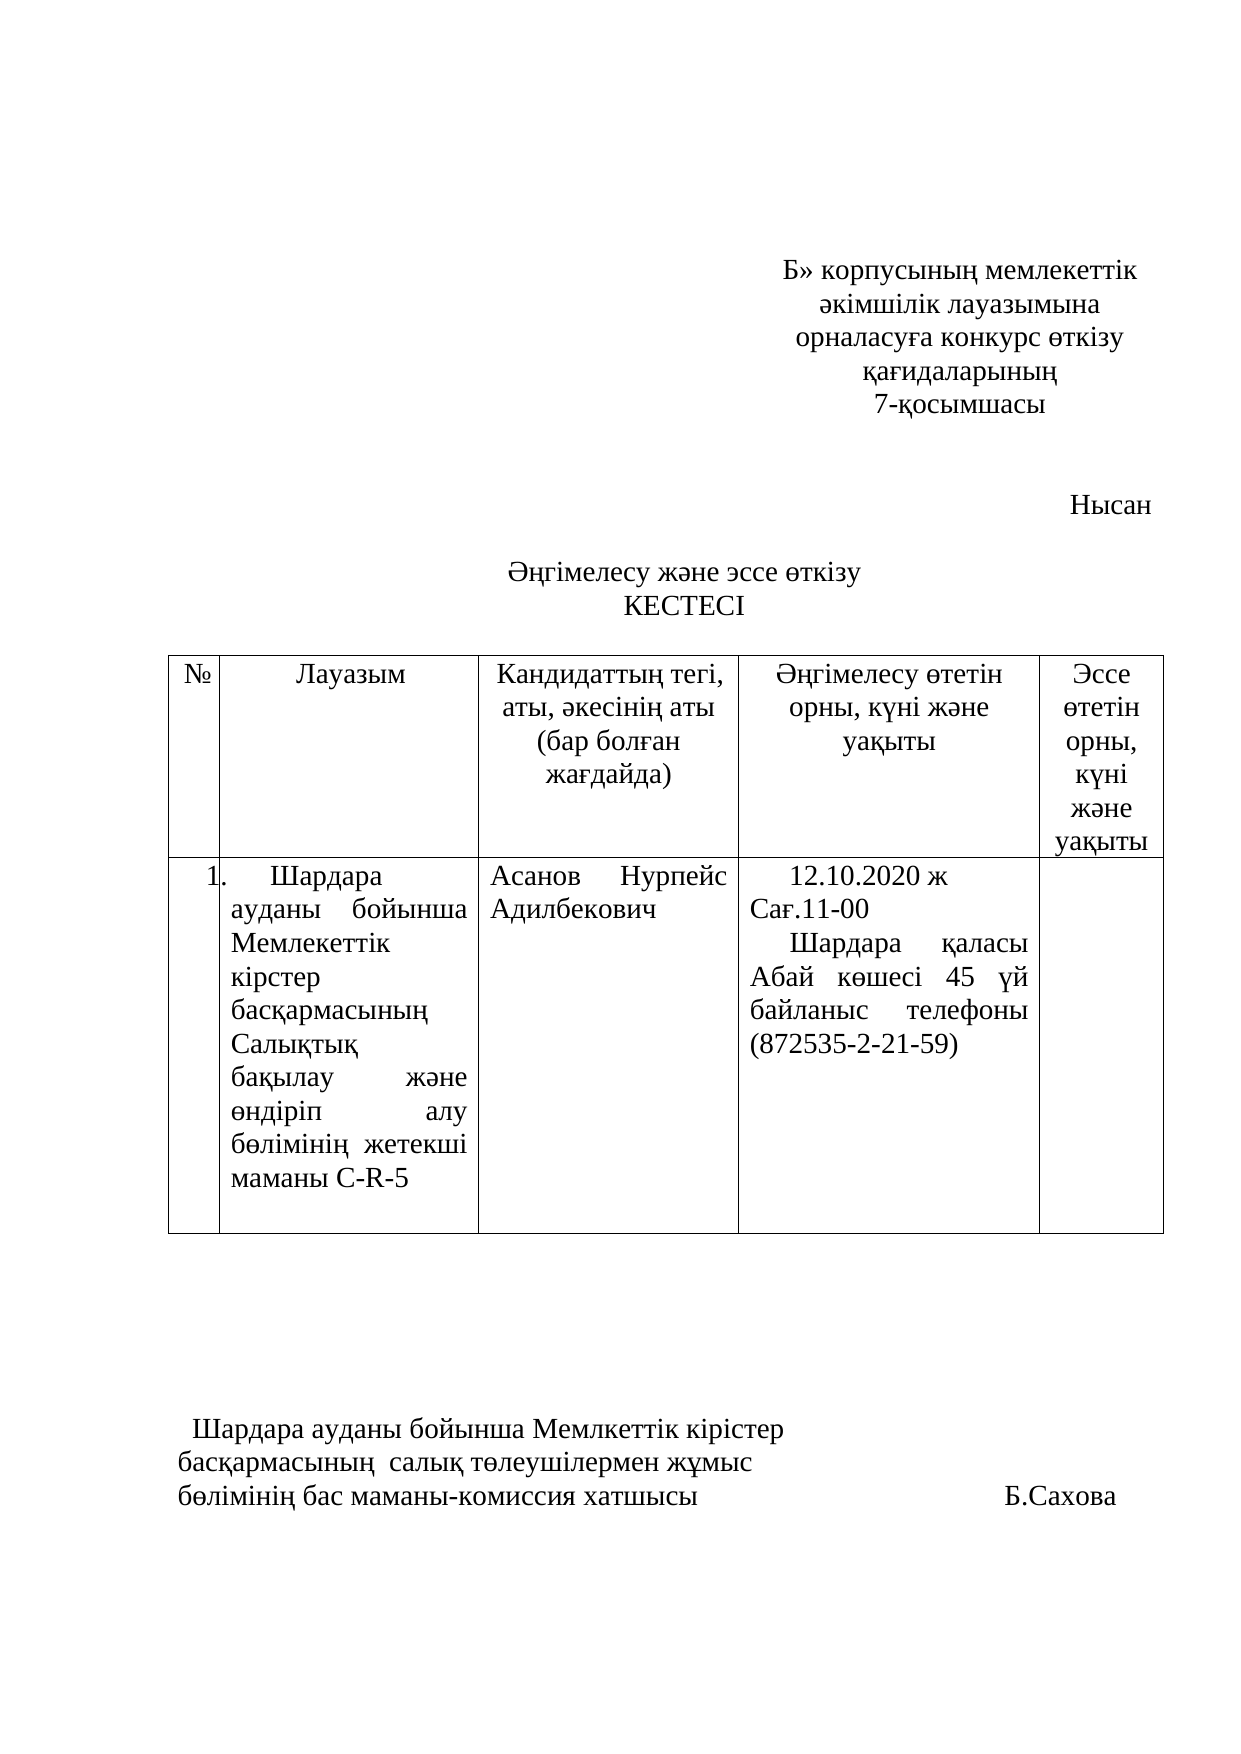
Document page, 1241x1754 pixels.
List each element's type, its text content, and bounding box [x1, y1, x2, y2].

text Шардара ауданы бойынша Мемлкеттік кірістер [177, 1411, 1152, 1444]
table_header № [169, 656, 219, 857]
text басқармасының салық төлеушілермен жұмыс [177, 1444, 1152, 1478]
text Әңгімелесу және эссе өткізу [177, 554, 1152, 588]
table_cell Шардара ауданы бойынша Мемлекеттік кірстер басқармасының Салықтық бақылау және өндіріп алу бөлімінің жетекші маманы C-R-5 [220, 858, 478, 1233]
table_cell [1040, 858, 1163, 1233]
table_header Эссе өтетін орны, күні және уақыты [1040, 656, 1163, 857]
table_cell Асанов Нурпейс Адилбекович [479, 858, 738, 1233]
text бөлімінің бас маманы-комиссия хатшысы Б.Сахова [177, 1478, 1152, 1512]
table_header Лауазым [220, 656, 478, 857]
table_cell 12.10.2020 ж Сағ.11-00 Шардара қаласы Абай көшесі 45 үй байланыс телефоны (872535-2-21-59) [739, 858, 1039, 1233]
table_cell [169, 858, 219, 1233]
table_header Кандидаттың тегі, аты, әкесінің аты (бар болған жағдайда) [479, 656, 738, 857]
text Нысан [177, 487, 1152, 521]
text КЕСТЕСІ [177, 588, 1152, 621]
text 7-қосымшасы [768, 386, 1152, 420]
table_header Әңгімелесу өтетін орны, күні және уақыты [739, 656, 1039, 857]
text Б» корпусының мемлекеттік әкімшілік лауазымына орналасуға конкурс өткізу қағидаларының [768, 252, 1152, 386]
